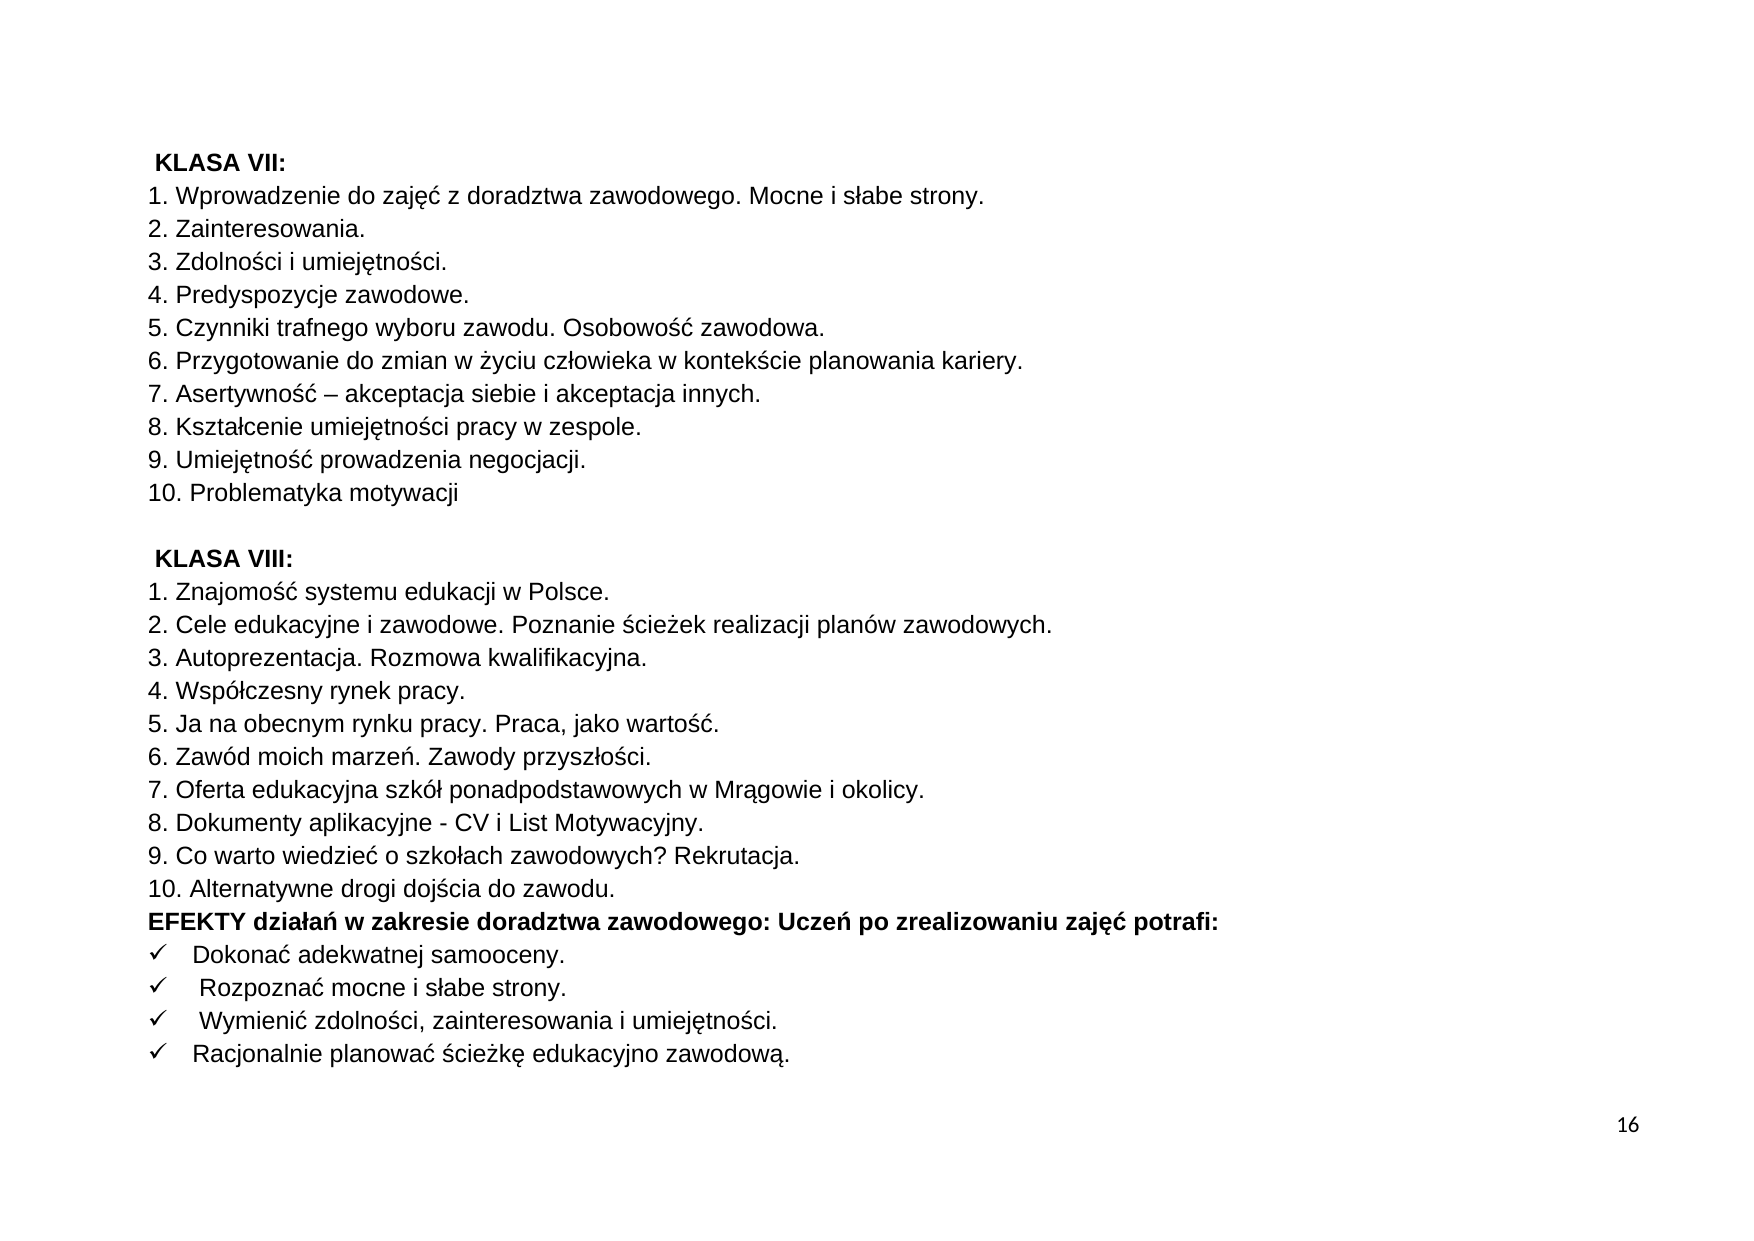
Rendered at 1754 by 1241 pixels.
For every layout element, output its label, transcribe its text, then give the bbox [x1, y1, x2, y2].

text 7. Asertywność – akceptacja siebie i akceptacja innych. [148, 379, 1639, 407]
text 3. Autoprezentacja. Rozmowa kwalifikacyjna. [148, 643, 1639, 672]
text 10. Alternatywne drogi dojścia do zawodu. [148, 874, 1639, 903]
list Racjonalnie planować ścieżkę edukacyjno zawodową. [148, 1039, 1639, 1068]
list Rozpoznać mocne i słabe strony. [148, 973, 1639, 1002]
text 4. Predyspozycje zawodowe. [148, 280, 1639, 308]
list Wymienić zdolności, zainteresowania i umiejętności. [148, 1006, 1639, 1035]
text EFEKTY działań w zakresie doradztwa zawodowego: Uczeń po zrealizowaniu zajęć potrafi: [148, 907, 1639, 936]
text KLASA VII: [148, 148, 1639, 176]
text 9. Co warto wiedzieć o szkołach zawodowych? Rekrutacja. [148, 841, 1639, 870]
text 7. Oferta edukacyjna szkół ponadpodstawowych w Mrągowie i okolicy. [148, 775, 1639, 804]
text 5. Czynniki trafnego wyboru zawodu. Osobowość zawodowa. [148, 313, 1639, 341]
text 9. Umiejętność prowadzenia negocjacji. [148, 445, 1639, 473]
text 6. Przygotowanie do zmian w życiu człowieka w kontekście planowania kariery. [148, 346, 1639, 374]
text 5. Ja na obecnym rynku pracy. Praca, jako wartość. [148, 709, 1639, 738]
text 10. Problematyka motywacji [148, 478, 1639, 507]
text 3. Zdolności i umiejętności. [148, 247, 1639, 275]
text 6. Zawód moich marzeń. Zawody przyszłości. [148, 742, 1639, 771]
text 1. Znajomość systemu edukacji w Polsce. [148, 577, 1639, 606]
text 2. Zainteresowania. [148, 214, 1639, 242]
list Dokonać adekwatnej samooceny. [148, 940, 1639, 969]
text 4. Współczesny rynek pracy. [148, 676, 1639, 705]
text 2. Cele edukacyjne i zawodowe. Poznanie ścieżek realizacji planów zawodowych. [148, 610, 1639, 639]
text 8. Kształcenie umiejętności pracy w zespole. [148, 412, 1639, 441]
text KLASA VIII: [148, 544, 1639, 573]
text 1. Wprowadzenie do zajęć z doradztwa zawodowego. Mocne i słabe strony. [148, 181, 1639, 209]
text 8. Dokumenty aplikacyjne - CV i List Motywacyjny. [148, 808, 1639, 837]
